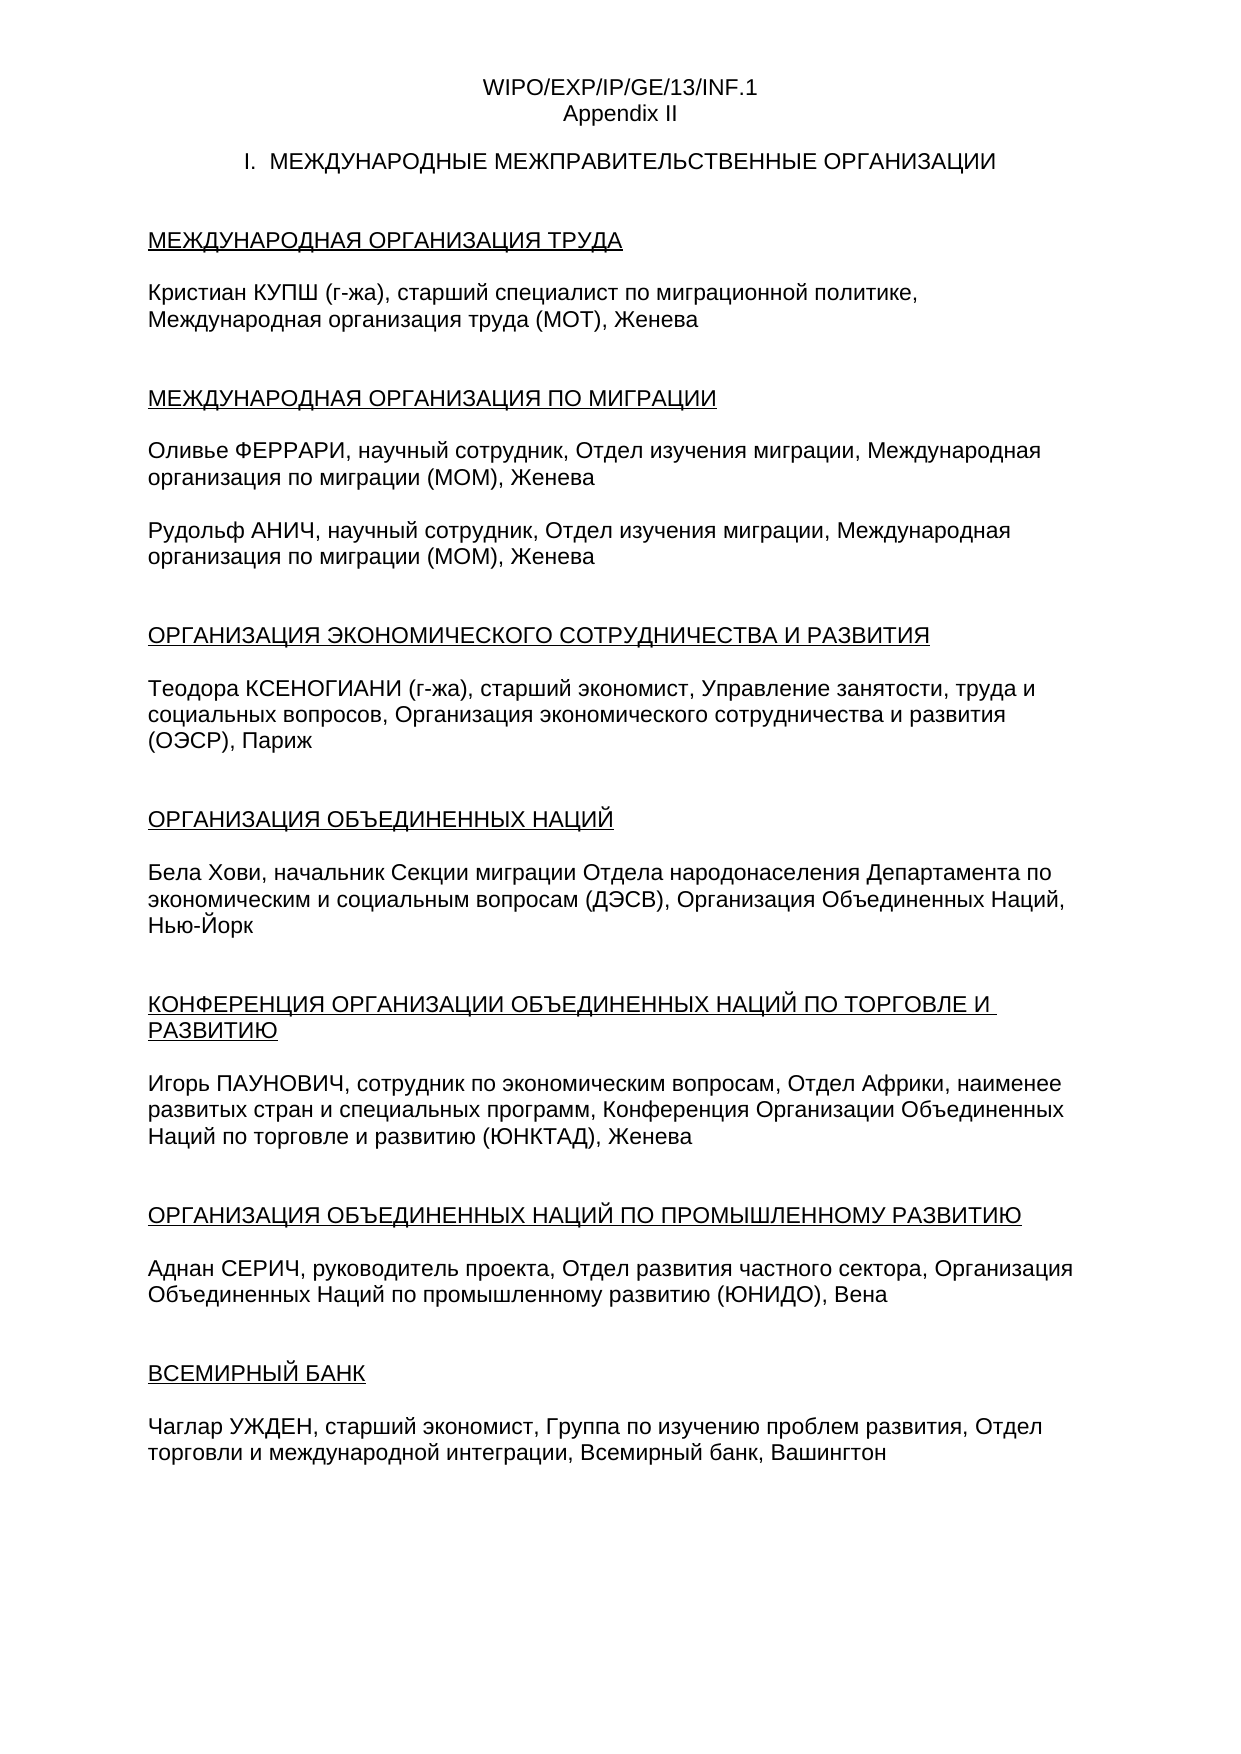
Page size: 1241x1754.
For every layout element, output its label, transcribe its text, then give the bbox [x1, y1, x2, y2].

text Чаглар УЖДЕН, старший экономист, Группа по изучению проблем развития, Отдел торговли и международной интеграции, Всемирный банк, Вашингтон [148, 1413, 1093, 1465]
text КОНФЕРЕНЦИЯ ОРГАНИЗАЦИИ ОБЪЕДИНЕННЫХ НАЦИЙ ПО ТОРГОВЛЕ И РАЗВИТИЮ [148, 991, 1093, 1044]
text ОРГАНИЗАЦИЯ ОБЪЕДИНЕННЫХ НАЦИЙ [148, 806, 1093, 833]
text Игорь ПАУНОВИЧ, сотрудник по экономическим вопросам, Отдел Африки, наименее развитых стран и специальных программ, Конференция Организации Объединенных Наций по торговле и развитию (ЮНКТАД), Женева [148, 1070, 1093, 1149]
text ВСЕМИРНЫЙ БАНК [148, 1360, 1093, 1386]
text МЕЖДУНАРОДНАЯ ОРГАНИЗАЦИЯ ПО МИГРАЦИИ [148, 385, 1093, 411]
text Бела Хови, начальник Секции миграции Отдела народонаселения Департамента по экономическим и социальным вопросам (ДЭСВ), Организация Объединенных Наций, Нью-Йорк [148, 859, 1093, 938]
text ОРГАНИЗАЦИЯ ЭКОНОМИЧЕСКОГО СОТРУДНИЧЕСТВА И РАЗВИТИЯ [148, 622, 1093, 648]
text Аднан СЕРИЧ, руководитель проекта, Отдел развития частного сектора, Организация Объединенных Наций по промышленному развитию (ЮНИДО), Вена [148, 1254, 1093, 1307]
text Кристиан КУПШ (г-жа), старший специалист по миграционной политике, Международная организация труда (МОТ), Женева [148, 279, 1093, 332]
text Теодора КСЕНОГИАНИ (г-жа), старший экономист, Управление занятости, труда и социальных вопросов, Организация экономического сотрудничества и развития (ОЭСР), Париж [148, 675, 1093, 754]
text ОРГАНИЗАЦИЯ ОБЪЕДИНЕННЫХ НАЦИЙ ПО ПРОМЫШЛЕННОМУ РАЗВИТИЮ [148, 1202, 1093, 1228]
text МЕЖДУНАРОДНАЯ ОРГАНИЗАЦИЯ ТРУДА [148, 227, 1093, 253]
text Рудольф АНИЧ, научный сотрудник, Отдел изучения миграции, Международная организация по миграции (МОМ), Женева [148, 517, 1093, 569]
text Оливье ФЕРРАРИ, научный сотрудник, Отдел изучения миграции, Международная организация по миграции (МОМ), Женева [148, 437, 1093, 490]
text I. МЕЖДУНАРОДНЫЕ МЕЖПРАВИТЕЛЬСТВЕННЫЕ ОРГАНИЗАЦИИ [148, 148, 1093, 174]
